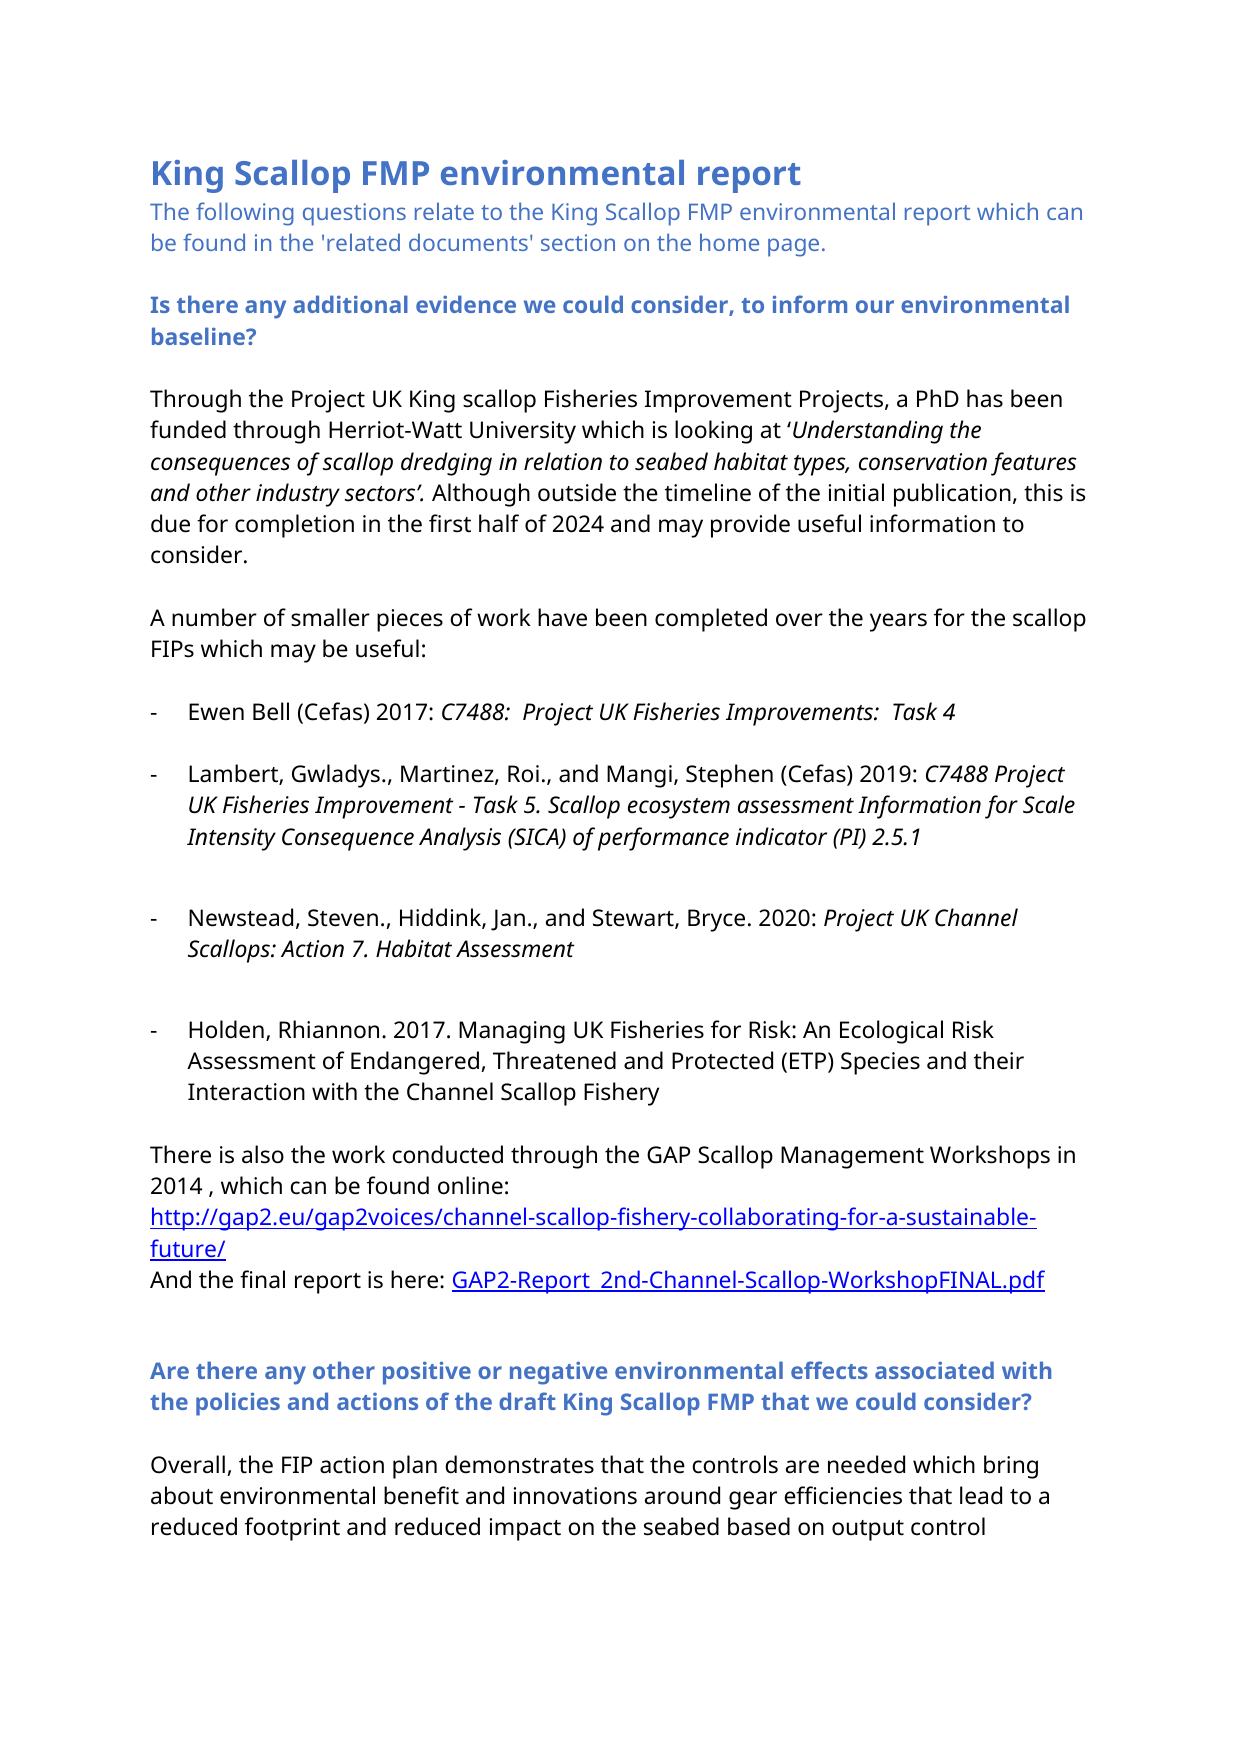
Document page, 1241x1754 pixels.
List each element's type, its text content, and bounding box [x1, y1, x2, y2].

text King Scallop FMP environmental report [150, 150, 1090, 195]
list Holden, Rhiannon. 2017. Managing UK Fisheries for Risk: An Ecological Risk Assessment of Endangered, Threatened and Protected (ETP) Species and their Interaction with the Channel Scallop Fishery [150, 1014, 1090, 1107]
text Are there any other positive or negative environmental effects associated with the policies and actions of the draft King Scallop FMP that we could consider? [150, 1355, 1090, 1417]
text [150, 1449, 1090, 1542]
text The following questions relate to the King Scallop FMP environmental report which can be found in the 'related documents' section on the home page. [150, 195, 1090, 258]
text Is there any additional evidence we could consider, to inform our environmental baseline? [150, 289, 1090, 352]
text http://gap2.eu/gap2voices/channel-scallop-fishery-collaborating-for-a-sustainable-future/ [150, 1201, 1090, 1264]
text A number of smaller pieces of work have been completed over the years for the scallop FIPs which may be useful: [150, 602, 1090, 664]
text There is also the work conducted through the GAP Scallop Management Workshops in 2014 , which can be found online: [150, 1139, 1090, 1201]
text And the final report is here: GAP2-Report_2nd-Channel-Scallop-WorkshopFINAL.pdf [150, 1264, 1090, 1295]
list Ewen Bell (Cefas) 2017: C7488: Project UK Fisheries Improvements: Task 4 [150, 695, 1090, 727]
list Lambert, Gwladys., Martinez, Roi., and Mangi, Stephen (Cefas) 2019: C7488 Project UK Fisheries Improvement - Task 5. Scallop ecosystem assessment Information for Scale Intensity Consequence Analysis (SICA) of performance indicator (PI) 2.5.1 [150, 758, 1090, 852]
text Through the Project UK King scallop Fisheries Improvement Projects, a PhD has been funded through Herriot-Watt University which is looking at ‘Understanding the consequences of scallop dredging in relation to seabed habitat types, conservation features and other industry sectors’. Although outside the timeline of the initial publication, this is due for completion in the first half of 2024 and may provide useful information to consider. [150, 383, 1090, 570]
list Newstead, Steven., Hiddink, Jan., and Stewart, Bryce. 2020: Project UK Channel Scallops: Action 7. Habitat Assessment [150, 901, 1090, 964]
